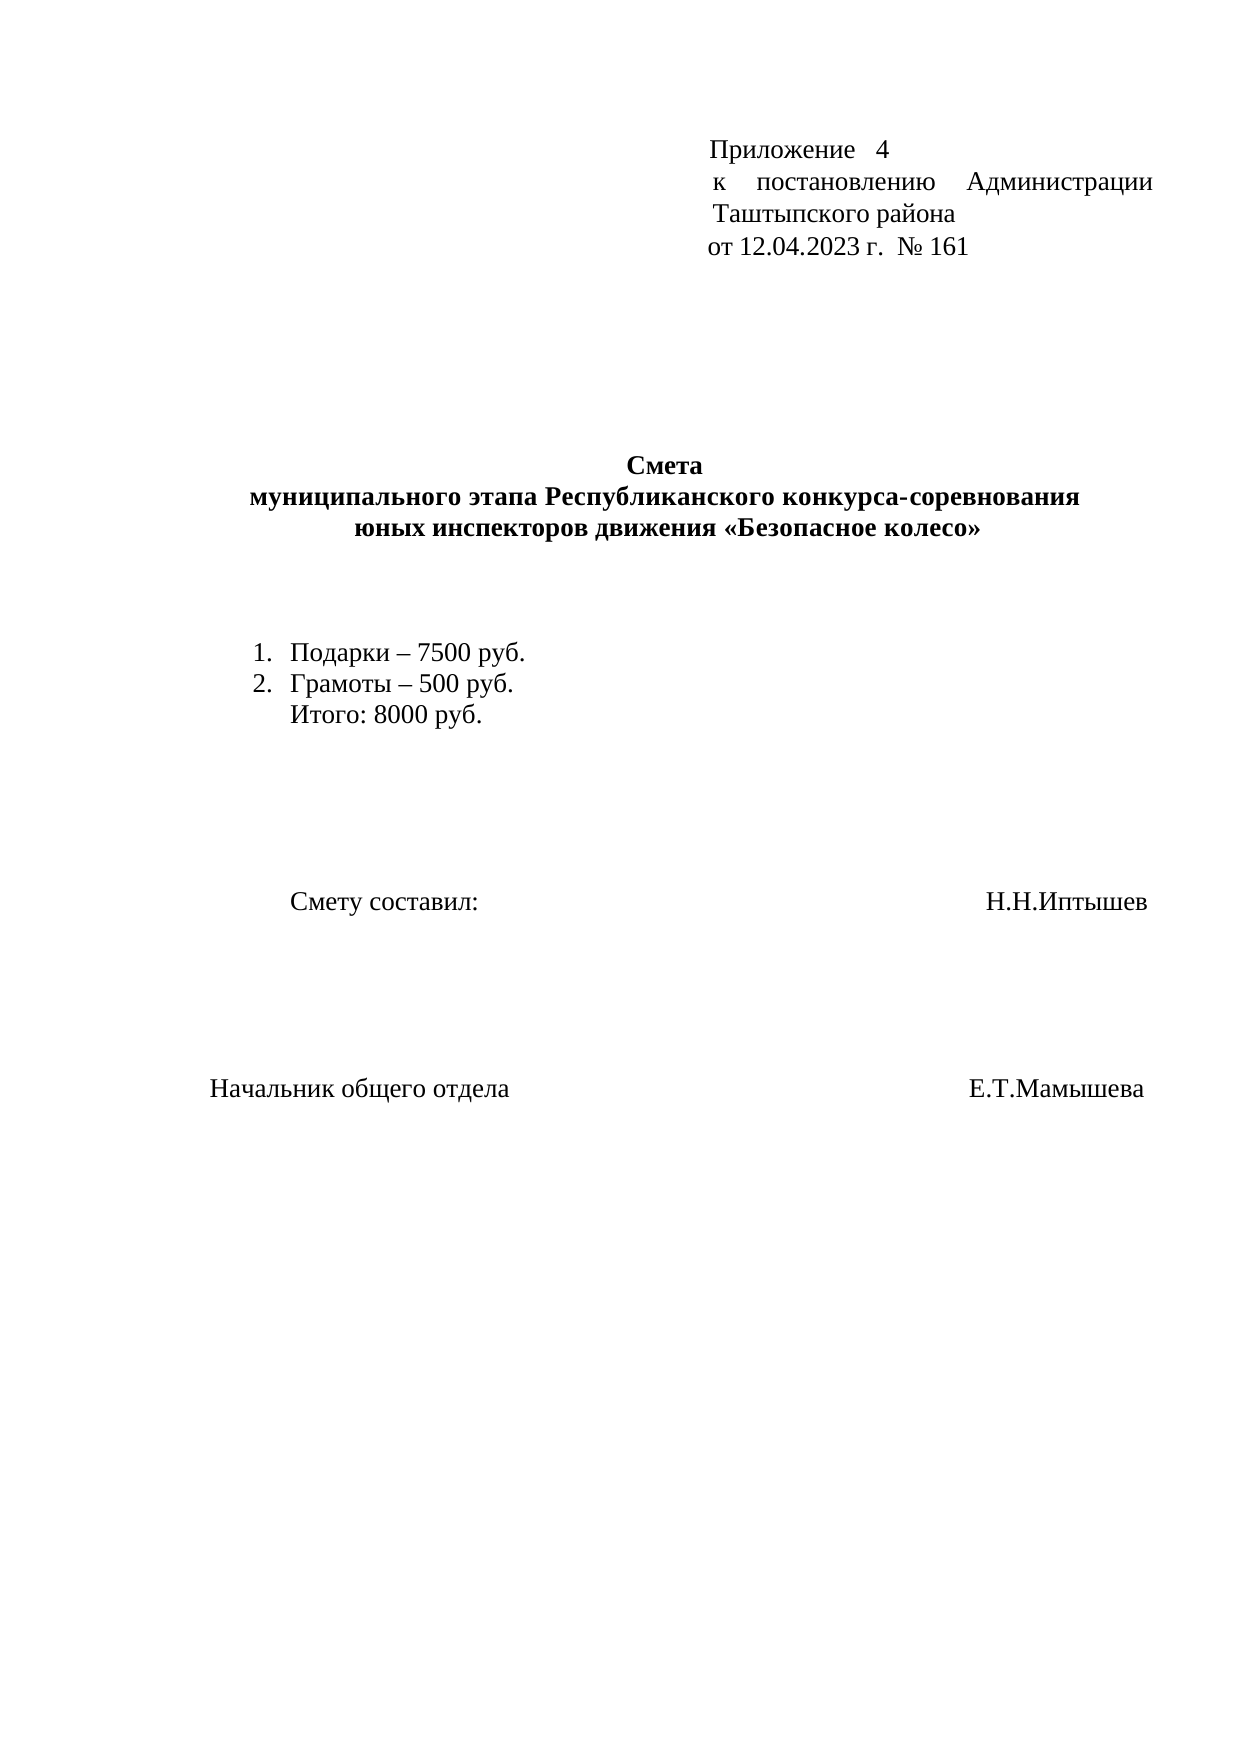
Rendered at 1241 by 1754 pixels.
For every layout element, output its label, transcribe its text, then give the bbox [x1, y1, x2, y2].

text к постановлению Администрации Таштыпского района [712, 165, 1154, 228]
list Подарки – 7500 руб. [252, 636, 1152, 667]
text от 12.04.2023 г. № 161 [209, 230, 1152, 261]
text муниципального этапа Республиканского конкурса-соревнования [177, 480, 1152, 512]
text Смету составил: Н.Н.Иптышев [290, 885, 1152, 916]
text Приложение 4 [709, 133, 1152, 164]
text Смета [177, 449, 1152, 480]
list Грамоты – 500 руб. [252, 667, 1152, 698]
text Итого: 8000 руб. [290, 698, 1152, 729]
text Начальник общего отдела Е.Т.Мамышева [209, 1072, 1152, 1103]
text юных инспекторов движения «Безопасное колесо» [177, 512, 1152, 543]
